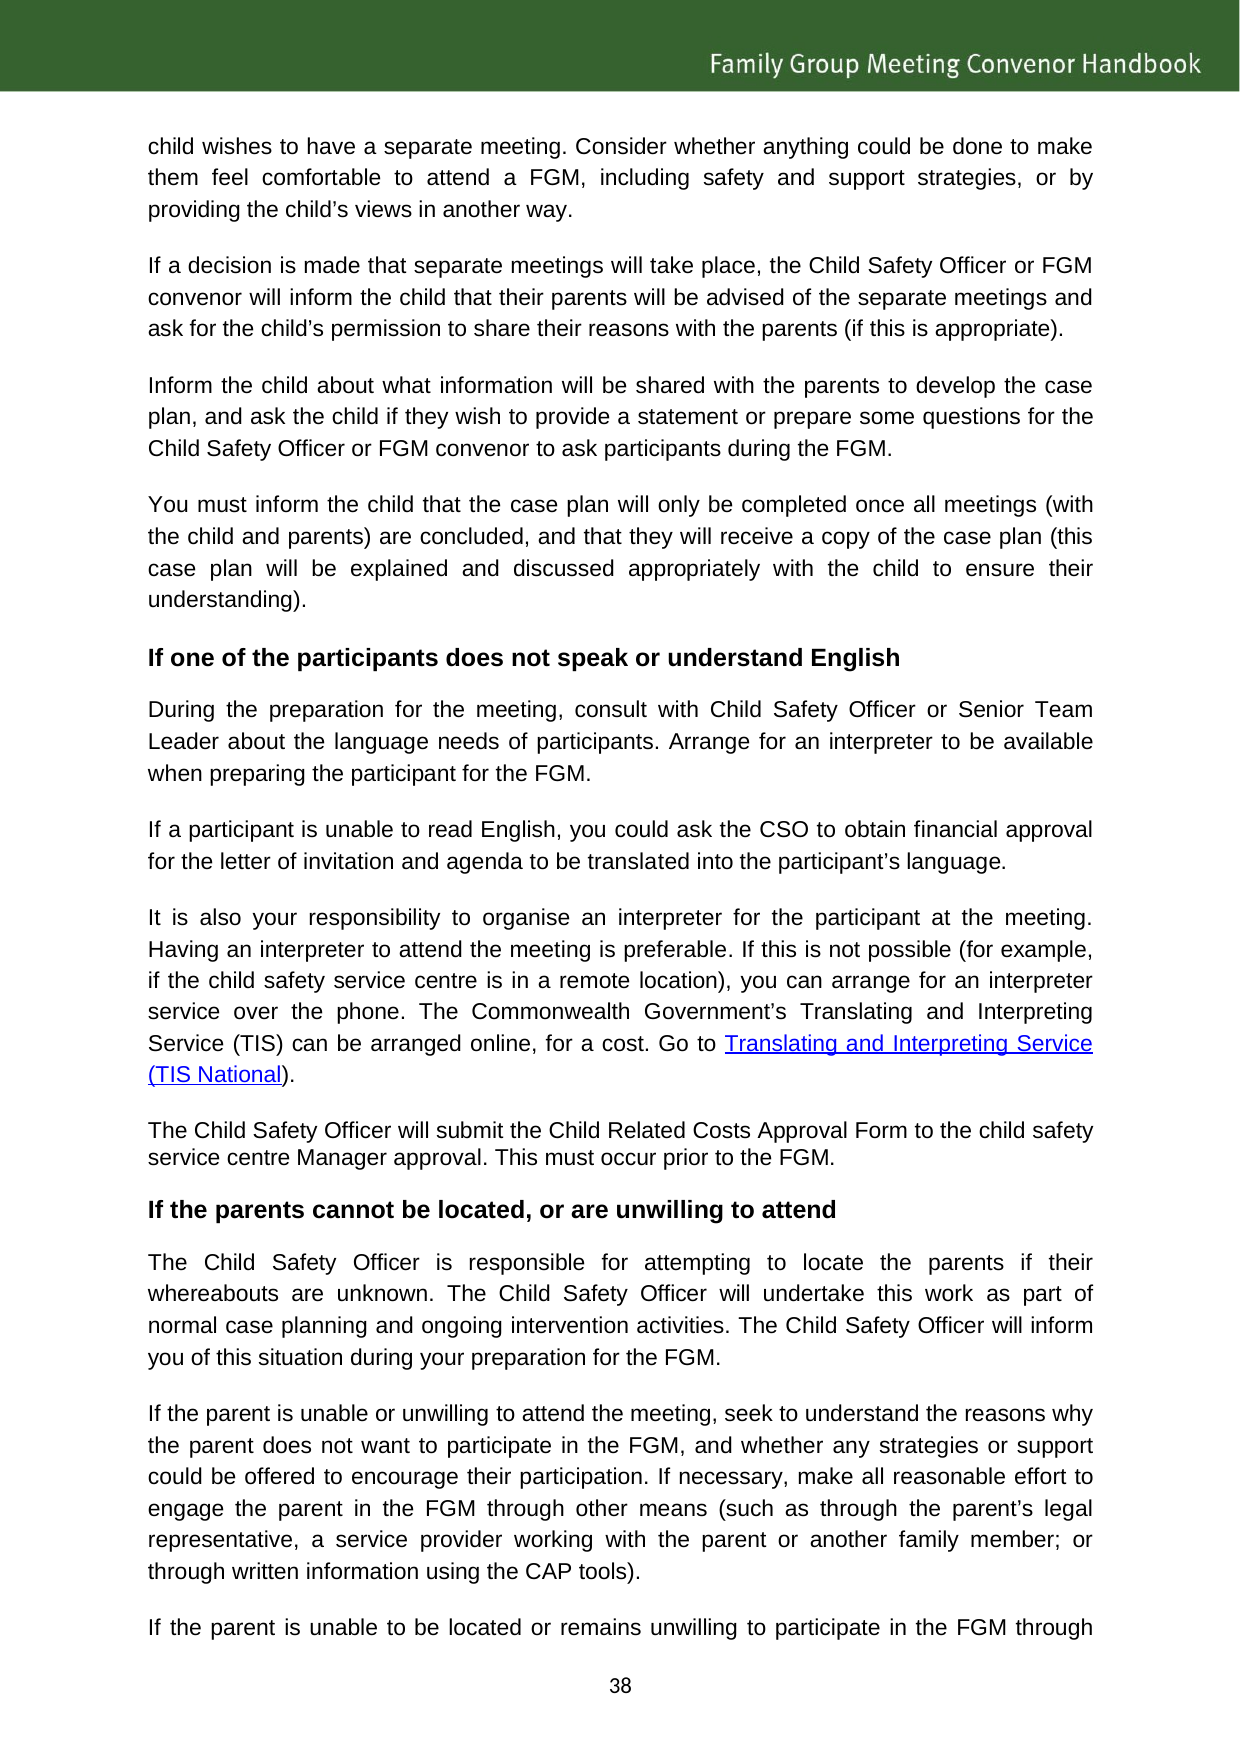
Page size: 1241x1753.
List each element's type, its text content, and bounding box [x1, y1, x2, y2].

text If the parent is unable or unwilling to attend the meeting, seek to understand the reasons why the parent does not want to participate in the FGM, and whether any strategies or support could be offered to encourage their participation. If necessary, make all reasonable effort to engage the parent in the FGM through other means (such as through the parent’s legal representative, a service provider working with the parent or another family member; or through written information using the CAP tools). [148, 1400, 1093, 1584]
text The Child Safety Officer is responsible for attempting to locate the parents if their whereabouts are unknown. The Child Safety Officer will undertake this work as part of normal case planning and ongoing intervention activities. The Child Safety Officer will inform you of this situation during your preparation for the FGM. [148, 1249, 1093, 1370]
text If a decision is made that separate meetings will take place, the Child Safety Officer or FGM convenor will inform the child that their parents will be advised of the separate meetings and ask for the child’s permission to share their reasons with the parents (if this is appropriate). [148, 252, 1093, 341]
text It is also your responsibility to organise an interpreter for the participant at the meeting. Having an interpreter to attend the meeting is preferable. If this is not possible (for example, if the child safety service centre is in a remote location), you can arrange for an interpreter service over the phone. The Commonwealth Government’s Translating and Interpreting Service (TIS) can be arranged online, for a cost. Go to Translating and Interpreting Service (TIS National). [148, 904, 1093, 1087]
picture [0, 0, 1240, 92]
text The Child Safety Officer will submit the Child Related Costs Approval Form to the child safety service centre Manager approval. This must occur prior to the FGM. [148, 1117, 1093, 1170]
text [148, 133, 1093, 222]
text During the preparation for the meeting, consult with Child Safety Officer or Senior Team Leader about the language needs of participants. Arrange for an interpreter to be available when preparing the participant for the FGM. [148, 696, 1093, 786]
subtitle If the parents cannot be located, or are unwilling to attend [148, 1195, 1093, 1224]
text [148, 1614, 1093, 1641]
text Inform the child about what information will be shared with the parents to develop the case plan, and ask the child if they wish to provide a statement or prepare some questions for the Child Safety Officer or FGM convenor to ask participants during the FGM. [148, 372, 1093, 461]
subtitle If one of the participants does not speak or understand English [148, 643, 1093, 671]
text You must inform the child that the case plan will only be completed once all meetings (with the child and parents) are concluded, and that they will receive a copy of the case plan (this case plan will be explained and discussed appropriately with the child to ensure their understanding). [148, 491, 1093, 612]
text If a participant is unable to read English, you could ask the CSO to obtain financial approval for the letter of invitation and agenda to be translated into the participant’s language. [148, 816, 1093, 874]
